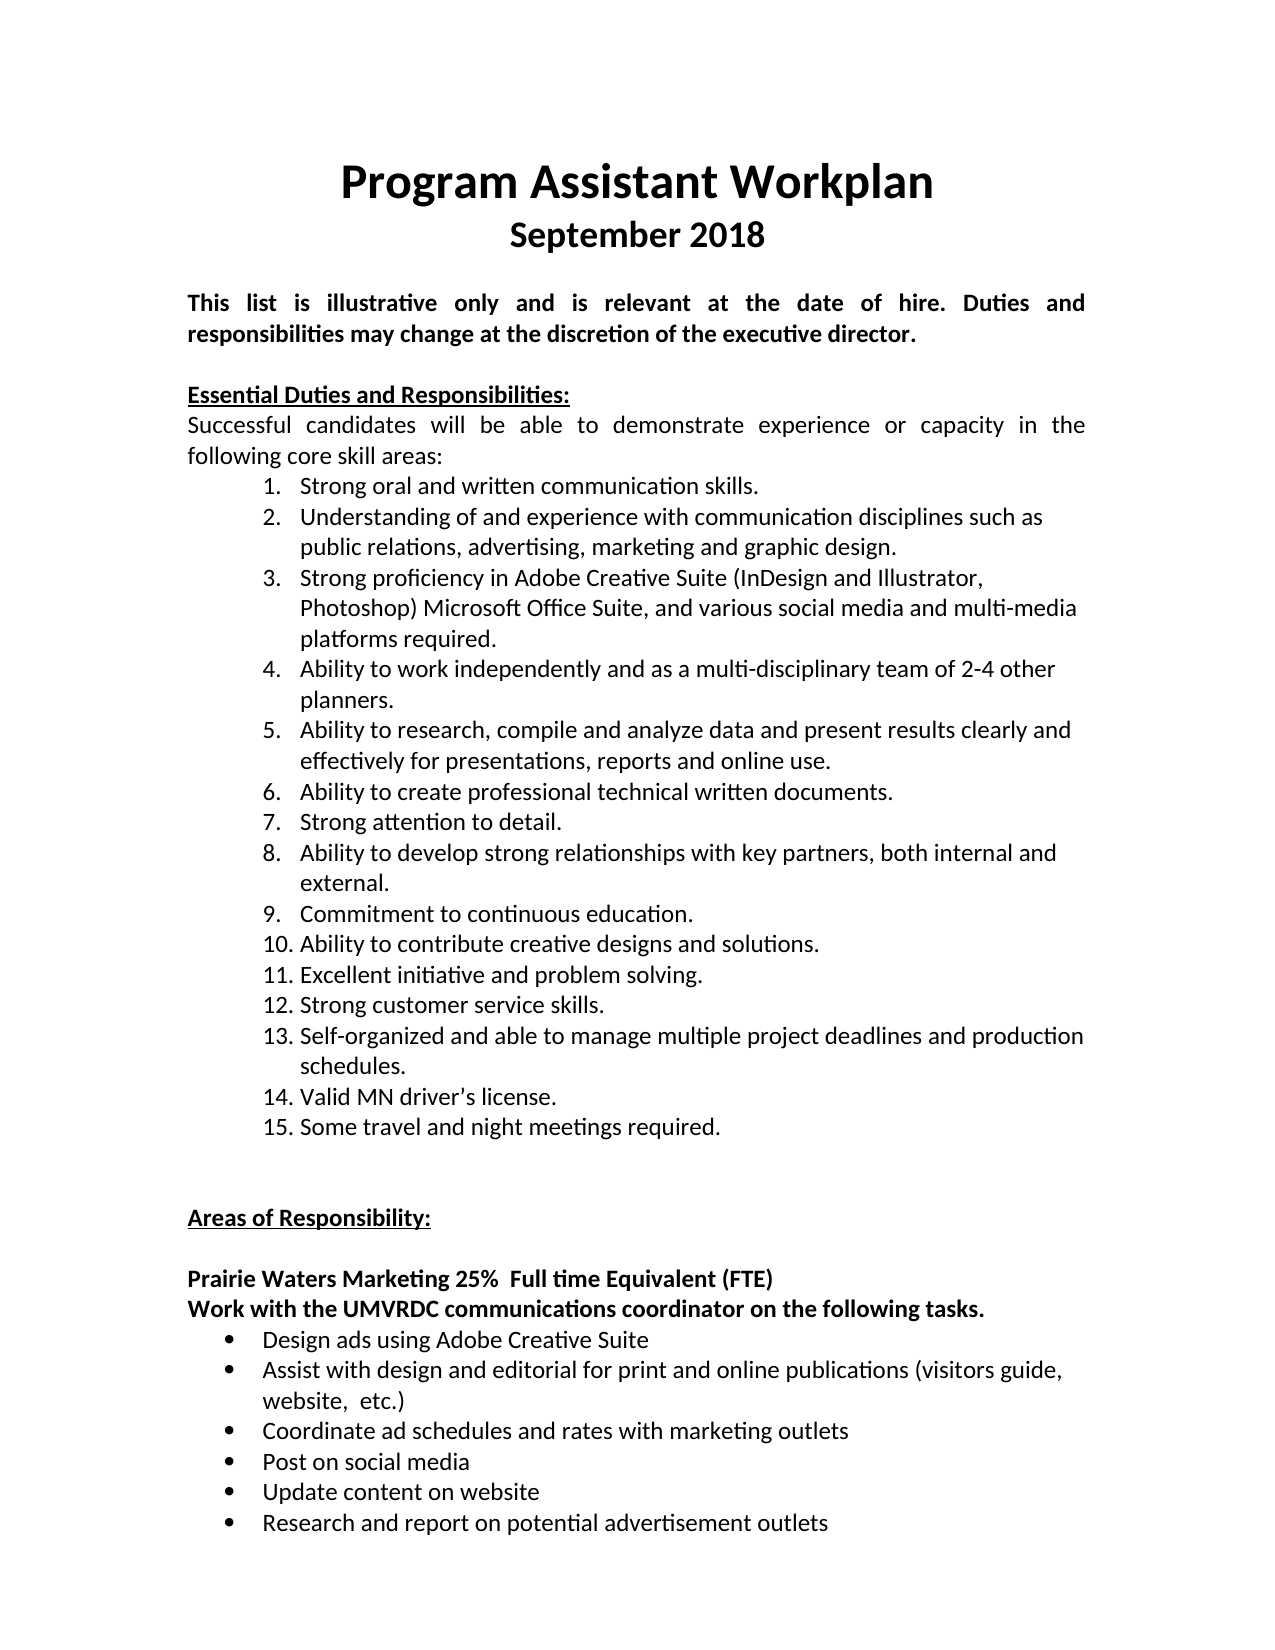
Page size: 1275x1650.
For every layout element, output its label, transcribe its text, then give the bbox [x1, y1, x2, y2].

list Excellent initiative and problem solving. [262, 959, 1087, 989]
list Design ads using Adobe Creative Suite [225, 1324, 1087, 1354]
list Strong attention to detail. [262, 806, 1087, 837]
text Areas of Responsibility: [187, 1202, 1087, 1232]
list Ability to contribute creative designs and solutions. [262, 928, 1087, 959]
list Assist with design and editorial for print and online publications (visitors guide, website, etc.) [225, 1354, 1087, 1415]
list Some travel and night meetings required. [262, 1111, 1087, 1142]
list Research and report on potential advertisement outlets [225, 1507, 1087, 1537]
list Coordinate ad schedules and rates with marketing outlets [225, 1415, 1087, 1446]
list Strong customer service skills. [262, 989, 1087, 1020]
text September 2018 [187, 211, 1087, 257]
text Essential Duties and Responsibilities: [187, 379, 1087, 409]
list Strong proficiency in Adobe Creative Suite (InDesign and Illustrator, Photoshop) Microsoft Office Suite, and various social media and multi-media platforms required. [262, 562, 1087, 654]
text Prairie Waters Marketing 25% Full time Equivalent (FTE) [187, 1263, 1087, 1293]
list Strong oral and written communication skills. [262, 471, 1087, 501]
list Self-organized and able to manage multiple project deadlines and production schedules. [262, 1020, 1087, 1081]
list Ability to develop strong relationships with key partners, both internal and external. [262, 837, 1087, 898]
text Successful candidates will be able to demonstrate experience or capacity in the following core skill areas: [187, 409, 1087, 471]
list Update content on website [225, 1476, 1087, 1507]
list Commitment to continuous education. [262, 898, 1087, 928]
list Ability to work independently and as a multi-disciplinary team of 2-4 other planners. [262, 654, 1087, 715]
text Program Assistant Workplan [187, 150, 1087, 211]
list Ability to create professional technical written documents. [262, 776, 1087, 806]
list Ability to research, compile and analyze data and present results clearly and effectively for presentations, reports and online use. [262, 715, 1087, 776]
text Work with the UMVRDC communications coordinator on the following tasks. [187, 1293, 1087, 1324]
list Post on social media [225, 1446, 1087, 1476]
list Valid MN driver’s license. [262, 1081, 1087, 1111]
text This list is illustrative only and is relevant at the date of hire. Duties and responsibilities may change at the discretion of the executive director. [187, 287, 1087, 348]
list Understanding of and experience with communication disciplines such as public relations, advertising, marketing and graphic design. [262, 501, 1087, 562]
